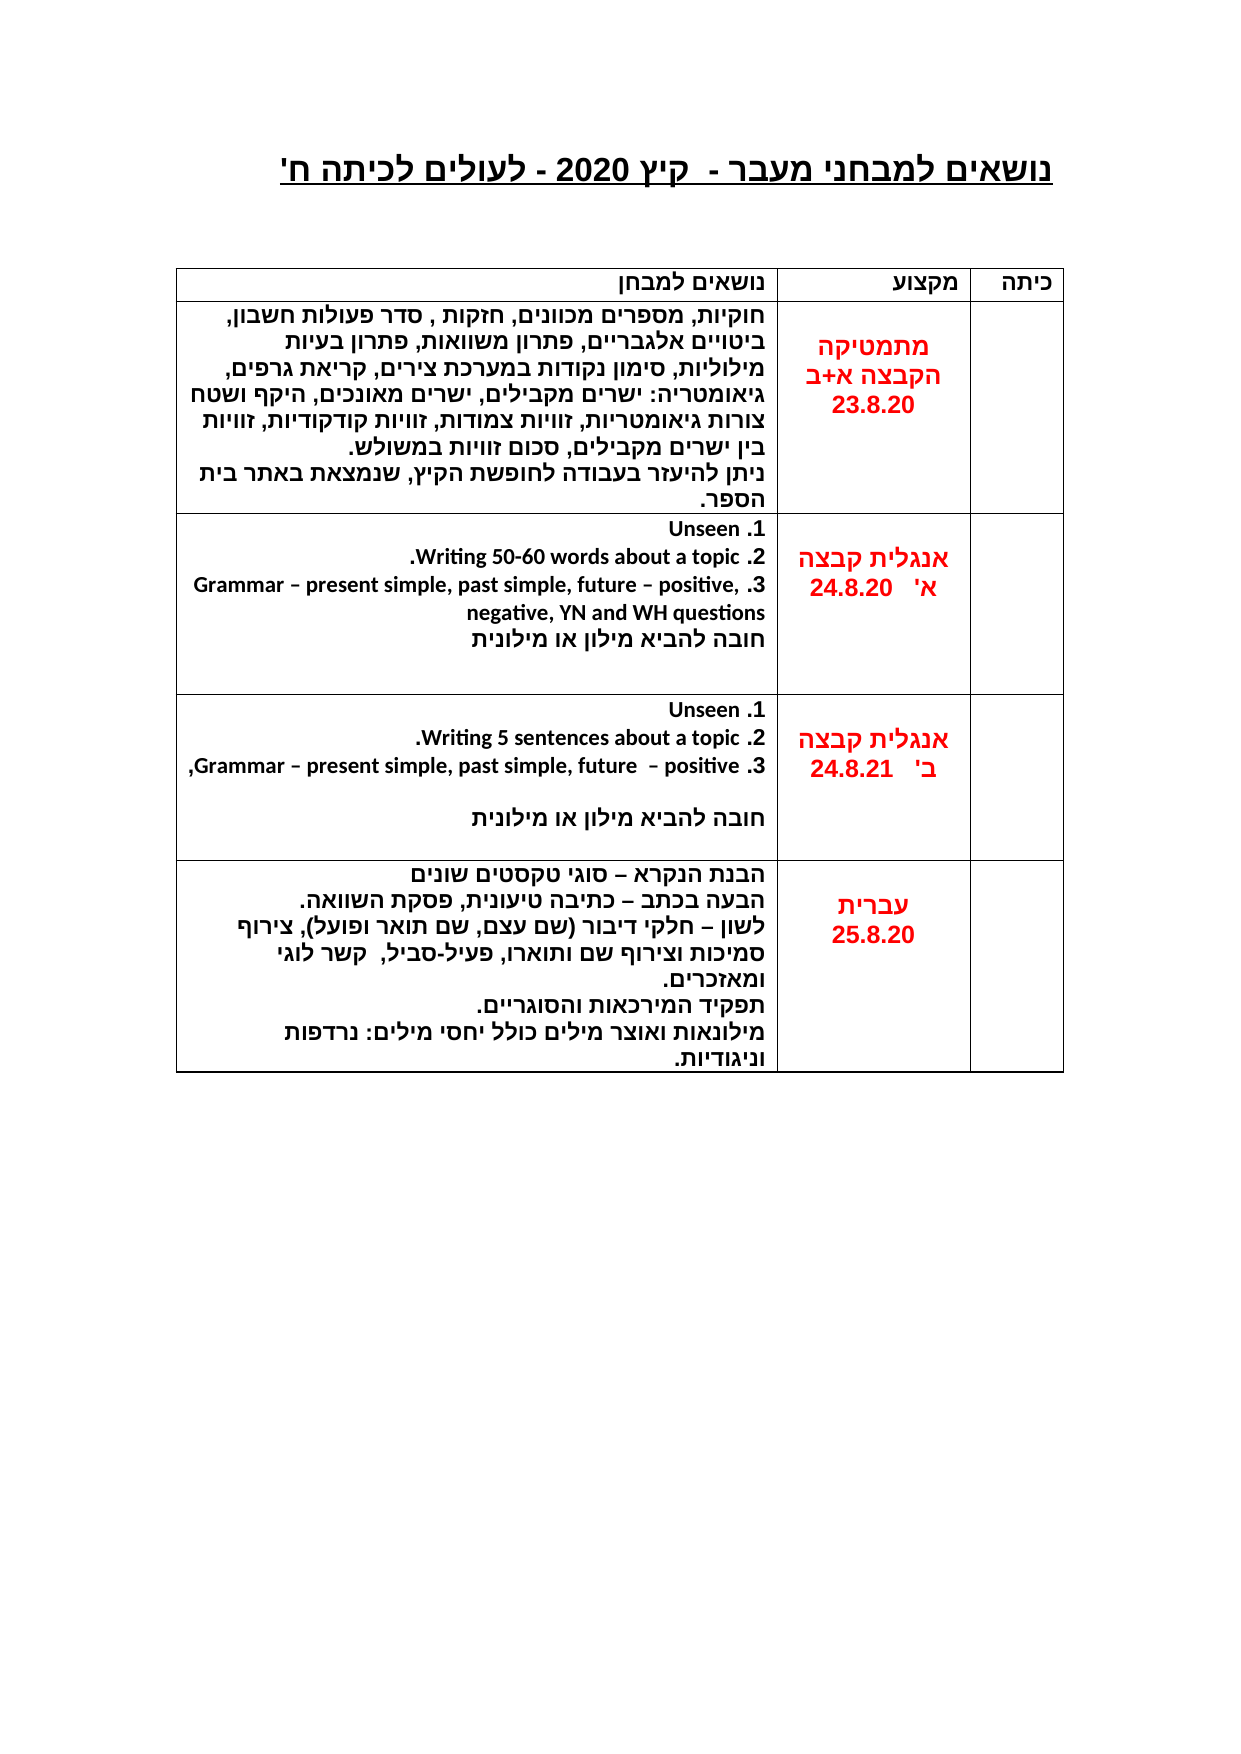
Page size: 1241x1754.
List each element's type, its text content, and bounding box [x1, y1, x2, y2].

table_cell מתמטיקה הקבצה א+ב 23.8.20 [778, 302, 970, 513]
table_cell הבנת הנקרא – סוגי טקסטים שונים הבעה בכתב – כתיבה טיעונית, פסקת השוואה. לשון – חלקי דיבור (שם עצם, שם תואר ופועל), צירוף סמיכות וצירוף שם ותוארו, פעיל-סביל, קשר לוגי ומאזכרים. תפקיד המירכאות והסוגריים. מילונאות ואוצר מילים כולל יחסי מילים: נרדפות וניגודיות. [177, 861, 777, 1071]
table_cell [971, 514, 1063, 694]
table_header כיתה [971, 269, 1063, 301]
text נושאים למבחני מעבר - קיץ 2020 - לעולים לכיתה ח' [187, 150, 1053, 188]
table_cell 1. Unseen 2. Writing 5 sentences about a topic. 3. Grammar – present simple, past simple, future – positive, חובה להביא מילון או מילונית [177, 695, 777, 859]
table_cell חוקיות, מספרים מכוונים, חזקות , סדר פעולות חשבון, ביטויים אלגבריים, פתרון משוואות, פתרון בעיות מילוליות, סימון נקודות במערכת צירים, קריאת גרפים, גיאומטריה: ישרים מקבילים, ישרים מאונכים, היקף ושטח צורות גיאומטריות, זוויות צמודות, זוויות קודקודיות, זוויות בין ישרים מקבילים, סכום זוויות במשולש. ניתן להיעזר בעבודה לחופשת הקיץ, שנמצאת באתר בית הספר. [177, 302, 777, 513]
table_header מקצוע [778, 269, 970, 301]
table_cell אנגלית קבצה ב' 24.8.21 [778, 695, 970, 859]
table_cell 1. Unseen 2. Writing 50-60 words about a topic. 3. Grammar – present simple, past simple, future – positive, negative, YN and WH questions חובה להביא מילון או מילונית [177, 514, 777, 694]
table_cell [971, 302, 1063, 513]
table_header נושאים למבחן [177, 269, 777, 301]
table_cell אנגלית קבצה א' 24.8.20 [778, 514, 970, 694]
table_cell [971, 861, 1063, 1071]
table_cell עברית 25.8.20 [778, 861, 970, 1071]
table_cell [971, 695, 1063, 859]
